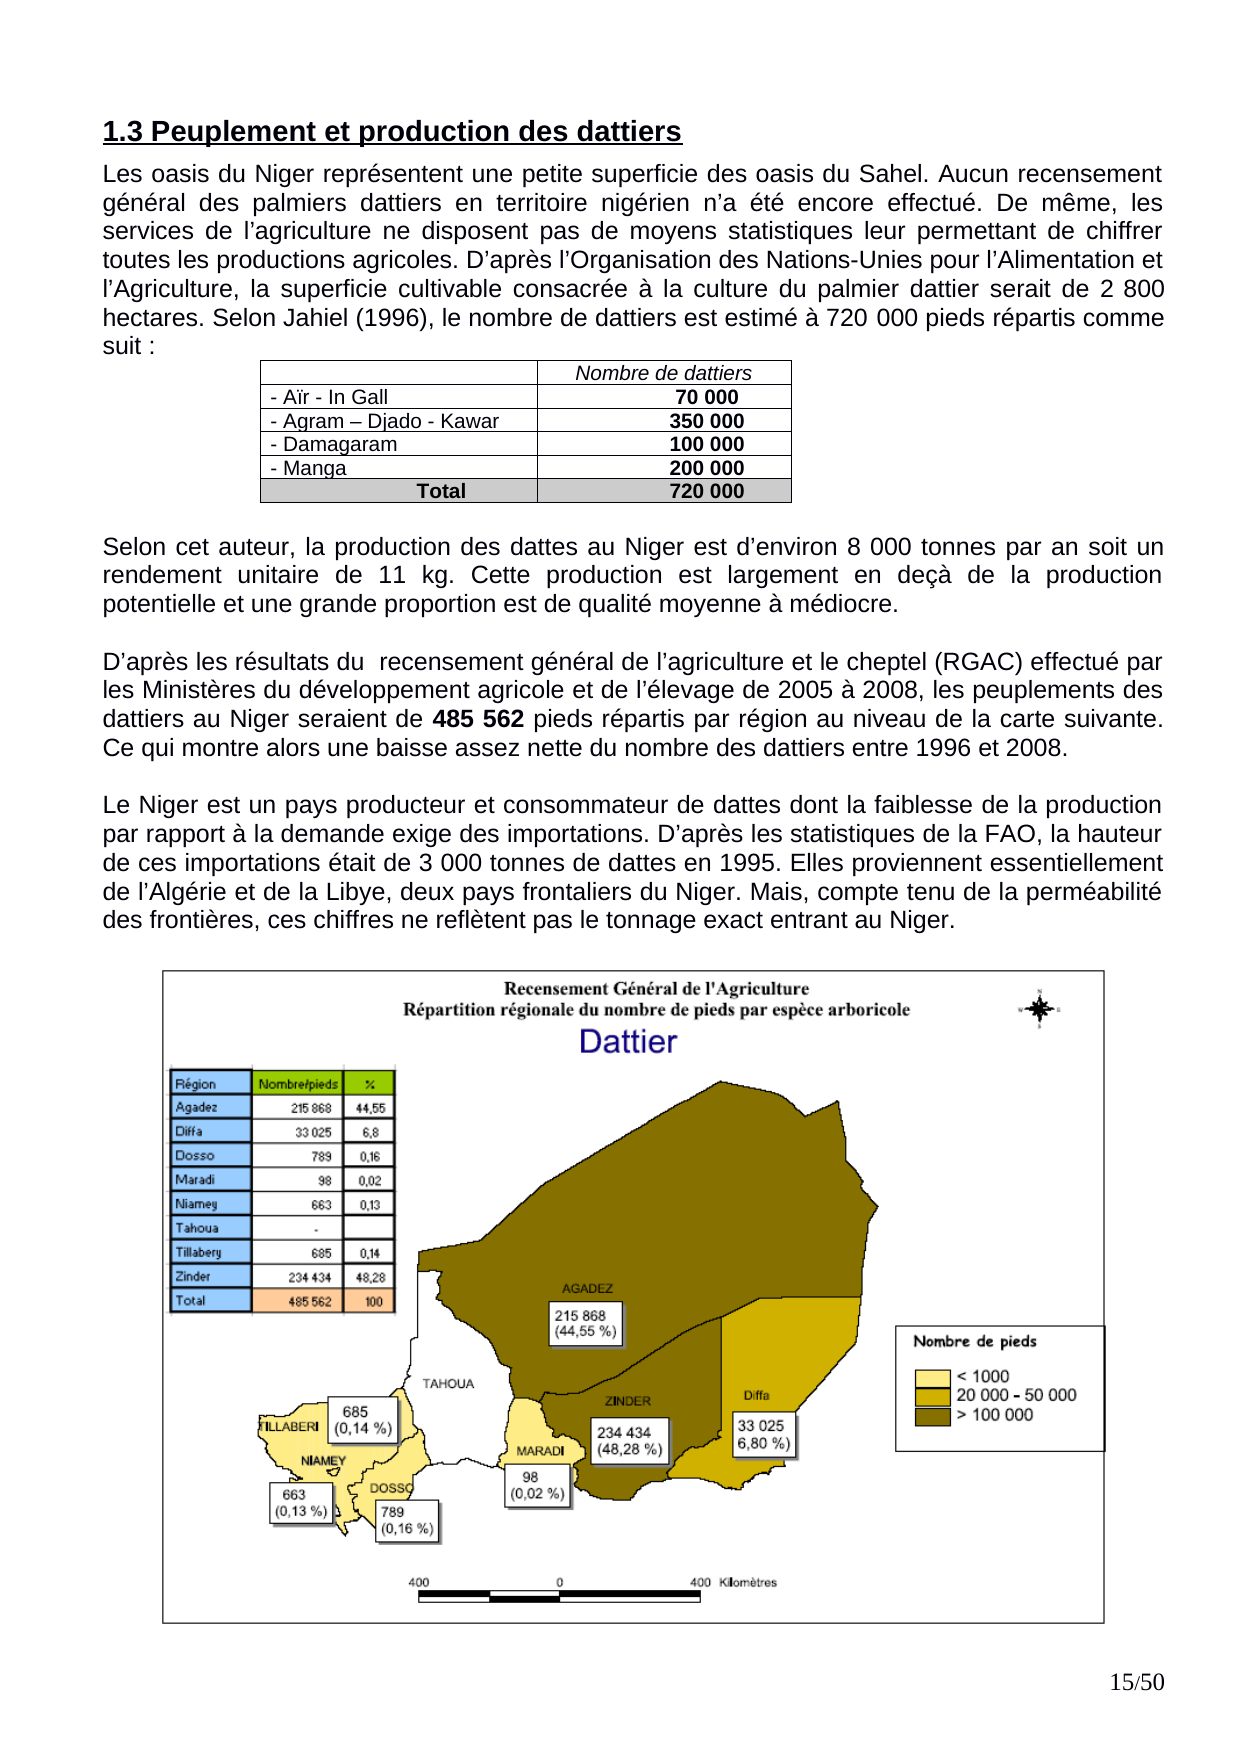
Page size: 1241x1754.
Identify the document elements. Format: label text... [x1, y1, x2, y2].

table_cell - Damagaram [261, 432, 537, 455]
text Les oasis du Niger représentent une petite superficie des oasis du Sahel. Aucun recensement général des palmiers dattiers en territoire nigérien n’a été encore effectué. De même, les services de l’agriculture ne disposent pas de moyens statistiques leur permettant de chiffrer toutes les productions agricoles. D’après l’Organisation des Nations-Unies pour l’Alimentation et l’Agriculture, la superficie cultivable consacrée à la culture du palmier dattier serait de 2 800 hectares. Selon Jahiel (1996), le nombre de dattiers est estimé à 720 000 pieds répartis comme suit : [102, 159, 1165, 360]
table_header [261, 361, 537, 384]
table_cell 200 000 [538, 456, 791, 478]
table_cell 720 000 [538, 479, 791, 502]
table_cell 350 000 [538, 409, 791, 431]
table_cell - Agram – Djado - Kawar [261, 409, 537, 431]
table_cell - Aïr - In Gall [261, 385, 537, 407]
table_cell 100 000 [538, 432, 791, 455]
text 1.3 Peuplement et production des dattiers [102, 114, 1165, 148]
text Le Niger est un pays producteur et consommateur de dattes dont la faiblesse de la production par rapport à la demande exige des importations. D’après les statistiques de la FAO, la hauteur de ces importations était de 3 000 tonnes de dattes en 1995. Elles proviennent essentiellement de l’Algérie et de la Libye, deux pays frontaliers du Niger. Mais, compte tenu de la perméabilité des frontières, ces chiffres ne reflètent pas le tonnage exact entrant au Niger. [102, 791, 1165, 934]
picture [160, 968, 1107, 1625]
table_cell 70 000 [538, 385, 791, 407]
text D’après les résultats du recensement général de l’agriculture et le cheptel (RGAC) effectué par les Ministères du développement agricole et de l’élevage de 2005 à 2008, les peuplements des dattiers au Niger seraient de 485 562 pieds répartis par région au niveau de la carte suivante. Ce qui montre alors une baisse assez nette du nombre des dattiers entre 1996 et 2008. [102, 647, 1165, 762]
table_cell - Manga [261, 456, 537, 478]
text Selon cet auteur, la production des dattes au Niger est d’environ 8 000 tonnes par an soit un rendement unitaire de 11 kg. Cette production est largement en deçà de la production potentielle et une grande proportion est de qualité moyenne à médiocre. [102, 532, 1165, 618]
table_header Nombre de dattiers [538, 361, 791, 384]
table_cell Total [261, 479, 537, 502]
